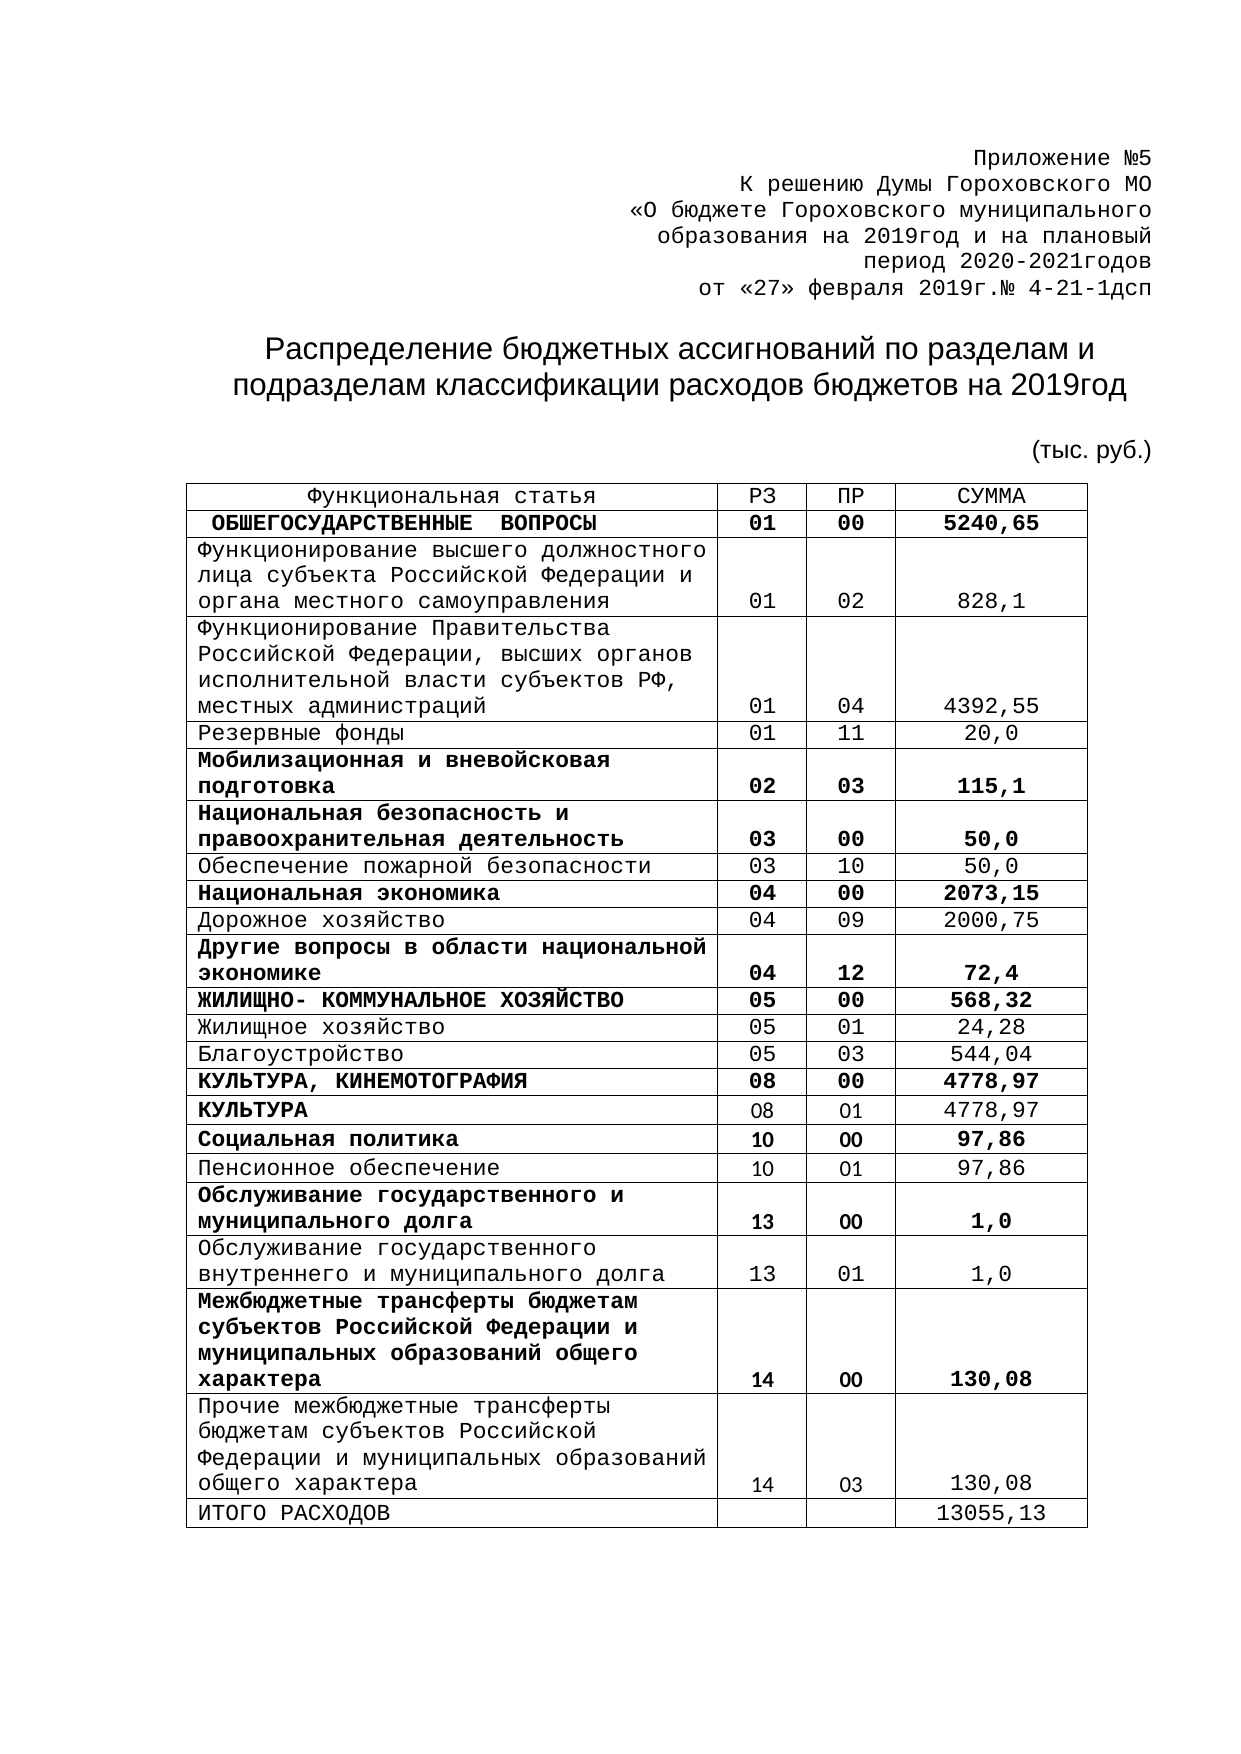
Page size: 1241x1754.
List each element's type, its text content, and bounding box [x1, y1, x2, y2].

table_cell Функционирование высшего должностного лица субъекта Российской Федерации и органа местного самоуправления [187, 538, 717, 616]
text образования на 2019год и на плановый [208, 224, 1152, 250]
table_cell 01 [718, 617, 806, 721]
table_cell 08 [718, 1096, 806, 1124]
table_cell 11 [807, 722, 895, 747]
table_cell ИТОГО РАСХОДОВ [187, 1499, 717, 1527]
table_cell Социальная политика [187, 1125, 717, 1153]
table_cell 14 [718, 1394, 806, 1498]
table_cell 00 [807, 1125, 895, 1153]
text «О бюджете Гороховского муниципального [208, 198, 1152, 224]
table_cell [718, 1499, 806, 1527]
text (тыс. руб.) [177, 435, 1152, 464]
table_cell 05 [718, 1015, 806, 1041]
table_cell 01 [807, 1154, 895, 1182]
table_header Функциональная статья [187, 484, 717, 510]
table_cell 00 [807, 881, 895, 907]
table_cell 2073,15 [896, 881, 1087, 907]
table_cell 4392,55 [896, 617, 1087, 721]
table_cell 10 [718, 1154, 806, 1182]
table_cell 568,32 [896, 988, 1087, 1014]
table_cell 04 [718, 935, 806, 987]
table_cell Межбюджетные трансферты бюджетам субъектов Российской Федерации и муниципальных образований общего характера [187, 1289, 717, 1393]
table_cell 00 [807, 511, 895, 537]
table_cell 04 [718, 908, 806, 934]
table_cell Функционирование Правительства Российской Федерации, высших органов исполнительной власти субъектов РФ, местных администраций [187, 617, 717, 721]
table_cell 03 [718, 854, 806, 880]
table_cell 04 [718, 881, 806, 907]
table_cell [807, 1499, 895, 1527]
table_cell 00 [807, 1069, 895, 1095]
table_cell 01 [718, 722, 806, 747]
table_cell 10 [718, 1125, 806, 1153]
table_cell Пенсионное обеспечение [187, 1154, 717, 1182]
table_cell КУЛЬТУРА, КИНЕМОТОГРАФИЯ [187, 1069, 717, 1095]
table_header РЗ [718, 484, 806, 510]
table_cell 00 [807, 1289, 895, 1393]
table_cell Мобилизационная и вневойсковая подготовка [187, 749, 717, 800]
text период 2020-2021годов [208, 250, 1152, 276]
table_cell Национальная безопасность и правоохранительная деятельность [187, 801, 717, 853]
table_cell 04 [807, 617, 895, 721]
table_cell ЖИЛИЩНО- КОММУНАЛЬНОЕ ХОЗЯЙСТВО [187, 988, 717, 1014]
table_cell Жилищное хозяйство [187, 1015, 717, 1041]
table_cell Обслуживание государственного и муниципального долга [187, 1183, 717, 1235]
table_cell 08 [718, 1069, 806, 1095]
table_cell 97,86 [896, 1125, 1087, 1153]
table_cell 4778,97 [896, 1069, 1087, 1095]
table_cell 97,86 [896, 1154, 1087, 1182]
table_cell Национальная экономика [187, 881, 717, 907]
table_cell 03 [807, 749, 895, 800]
text Приложение №5 [177, 146, 1152, 172]
table_cell 01 [807, 1015, 895, 1041]
table_cell 130,08 [896, 1289, 1087, 1393]
table_cell 02 [807, 538, 895, 616]
table_header ПР [807, 484, 895, 510]
table_cell 20,0 [896, 722, 1087, 747]
table_cell 14 [718, 1289, 806, 1393]
table_cell 130,08 [896, 1394, 1087, 1498]
table_cell 24,28 [896, 1015, 1087, 1041]
text от «27» февраля 2019г.№ 4-21-1дсп [208, 276, 1152, 302]
table_cell 01 [807, 1096, 895, 1124]
table_cell 50,0 [896, 854, 1087, 880]
table_cell 1,0 [896, 1236, 1087, 1288]
table_header СУММА [896, 484, 1087, 510]
table_cell 50,0 [896, 801, 1087, 853]
table_cell 03 [718, 801, 806, 853]
table_cell Благоустройство [187, 1042, 717, 1068]
table_cell 72,4 [896, 935, 1087, 987]
table_cell 13 [718, 1183, 806, 1235]
table_cell КУЛЬТУРА [187, 1096, 717, 1124]
table_cell 01 [718, 511, 806, 537]
table_cell Другие вопросы в области национальной экономике [187, 935, 717, 987]
table_cell 03 [807, 1042, 895, 1068]
table_cell 115,1 [896, 749, 1087, 800]
table_cell 01 [807, 1236, 895, 1288]
table_cell 2000,75 [896, 908, 1087, 934]
table_cell 00 [807, 1183, 895, 1235]
table_cell Обслуживание государственного внутреннего и муниципального долга [187, 1236, 717, 1288]
text К решению Думы Гороховского МО [208, 172, 1152, 198]
table_cell 02 [718, 749, 806, 800]
text Распределение бюджетных ассигнований по разделам и подразделам классификации расходов бюджетов на 2019год [208, 330, 1152, 402]
table_cell 828,1 [896, 538, 1087, 616]
table_cell 05 [718, 988, 806, 1014]
table_cell 5240,65 [896, 511, 1087, 537]
table_cell 00 [807, 801, 895, 853]
table_cell 01 [718, 538, 806, 616]
table_cell Резервные фонды [187, 722, 717, 747]
table_cell 00 [807, 988, 895, 1014]
table_cell 4778,97 [896, 1096, 1087, 1124]
table_cell 09 [807, 908, 895, 934]
table_cell 13 [718, 1236, 806, 1288]
table_cell Обеспечение пожарной безопасности [187, 854, 717, 880]
table_cell Прочие межбюджетные трансферты бюджетам субъектов Российской Федерации и муниципальных образований общего характера [187, 1394, 717, 1498]
table_cell 05 [718, 1042, 806, 1068]
table_cell 13055,13 [896, 1499, 1087, 1527]
table_cell 12 [807, 935, 895, 987]
table_cell 10 [807, 854, 895, 880]
table_cell 1,0 [896, 1183, 1087, 1235]
table_cell 03 [807, 1394, 895, 1498]
table_cell Дорожное хозяйство [187, 908, 717, 934]
table_cell ОБШЕГОСУДАРСТВЕННЫЕ ВОПРОСЫ [187, 511, 717, 537]
table_cell 544,04 [896, 1042, 1087, 1068]
